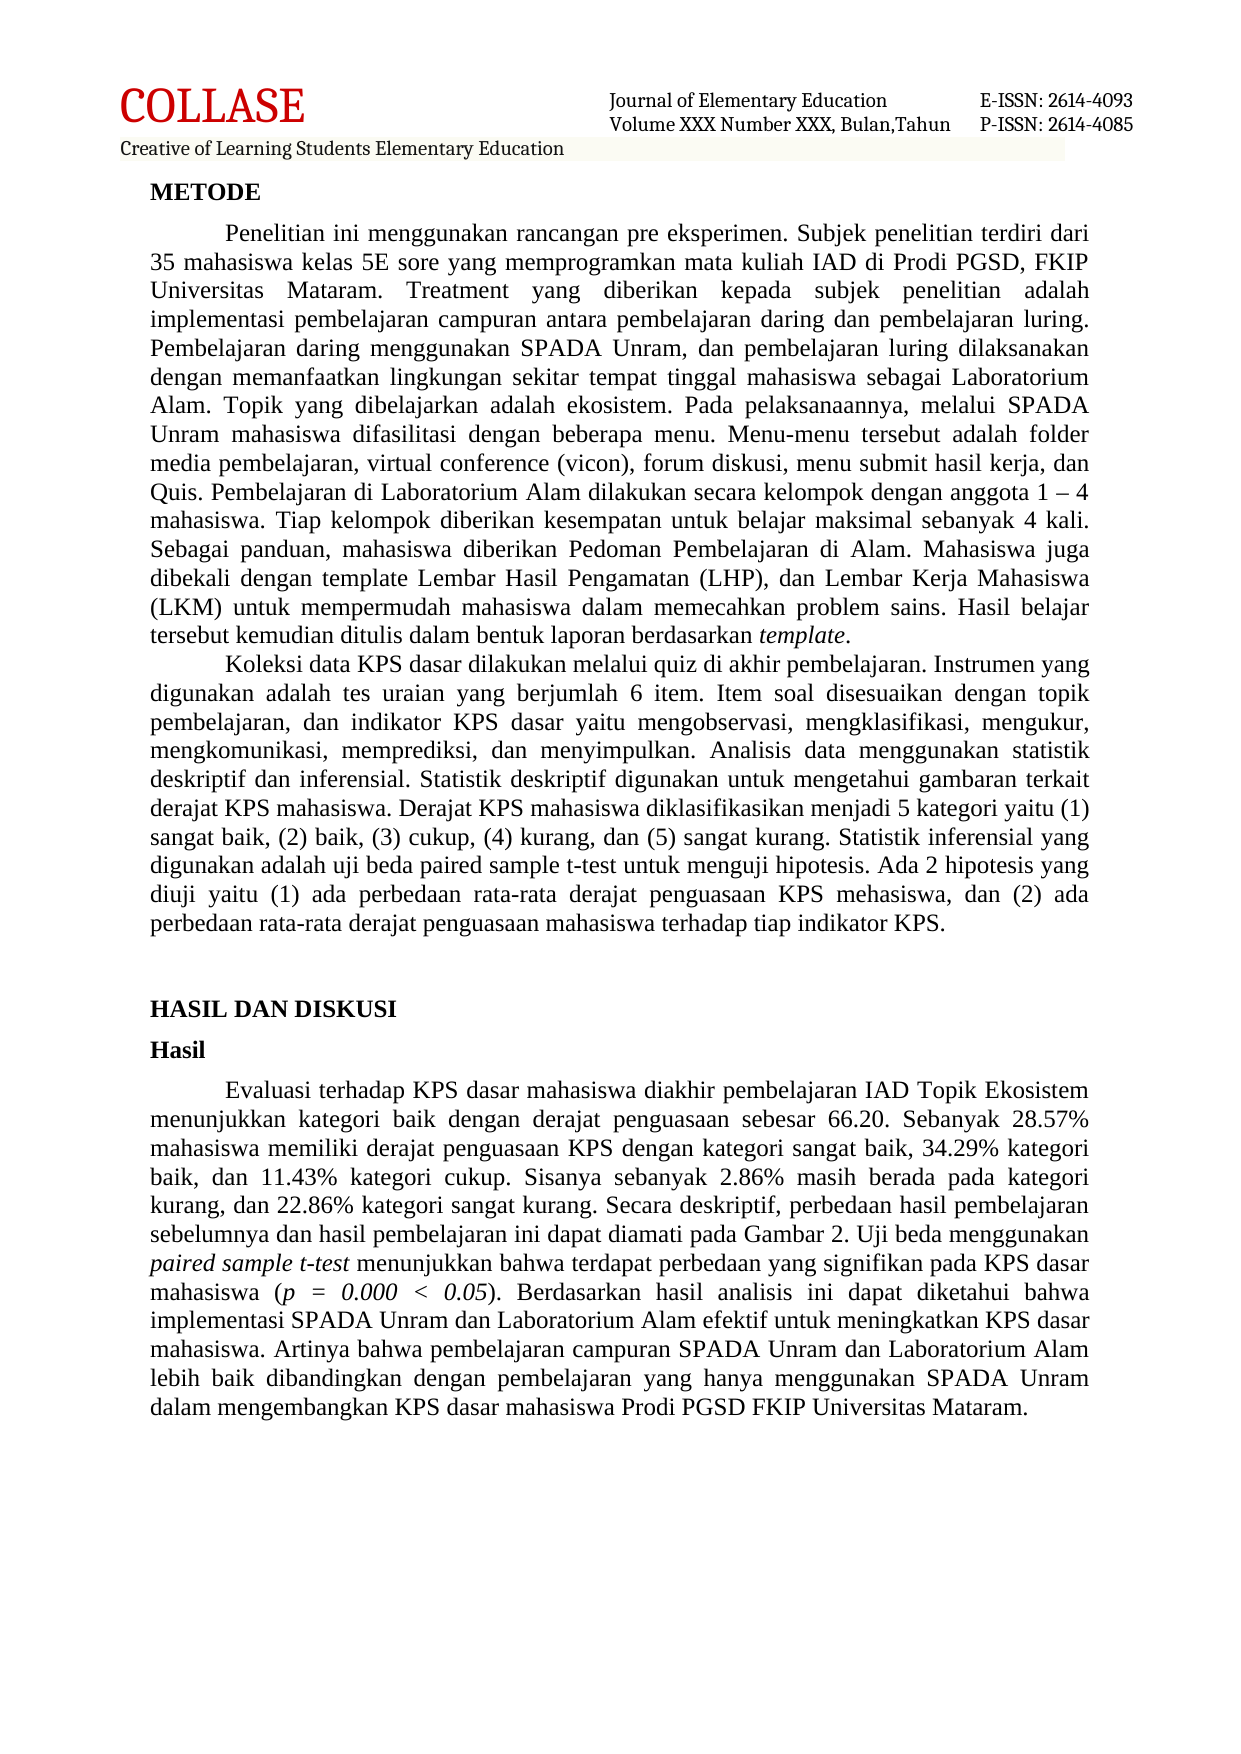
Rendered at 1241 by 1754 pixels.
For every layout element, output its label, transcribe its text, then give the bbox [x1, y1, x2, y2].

text Koleksi data KPS dasar dilakukan melalui quiz di akhir pembelajaran. Instrumen yang digunakan adalah tes uraian yang berjumlah 6 item. Item soal disesuaikan dengan topik pembelajaran, dan indikator KPS dasar yaitu mengobservasi, mengklasifikasi, mengukur, mengkomunikasi, memprediksi, dan menyimpulkan. Analisis data menggunakan statistik deskriptif dan inferensial. Statistik deskriptif digunakan untuk mengetahui gambaran terkait derajat KPS mahasiswa. Derajat KPS mahasiswa diklasifikasikan menjadi 5 kategori yaitu (1) sangat baik, (2) baik, (3) cukup, (4) kurang, dan (5) sangat kurang. Statistik inferensial yang digunakan adalah uji beda paired sample t-test untuk menguji hipotesis. Ada 2 hipotesis yang diuji yaitu (1) ada perbedaan rata-rata derajat penguasaan KPS mehasiswa, dan (2) ada perbedaan rata-rata derajat penguasaan mahasiswa terhadap tiap indikator KPS. [150, 649, 1090, 937]
text Evaluasi terhadap KPS dasar mahasiswa diakhir pembelajaran IAD Topik Ekosistem menunjukkan kategori baik dengan derajat penguasaan sebesar 66.20. Sebanyak 28.57% mahasiswa memiliki derajat penguasaan KPS dengan kategori sangat baik, 34.29% kategori baik, dan 11.43% kategori cukup. Sisanya sebanyak 2.86% masih berada pada kategori kurang, dan 22.86% kategori sangat kurang. Secara deskriptif, perbedaan hasil pembelajaran sebelumnya dan hasil pembelajaran ini dapat diamati pada Gambar 2. Uji beda menggunakan paired sample t-test menunjukkan bahwa terdapat perbedaan yang signifikan pada KPS dasar mahasiswa (p = 0.000 < 0.05). Berdasarkan hasil analisis ini dapat diketahui bahwa implementasi SPADA Unram dan Laboratorium Alam efektif untuk meningkatkan KPS dasar mahasiswa. Artinya bahwa pembelajaran campuran SPADA Unram dan Laboratorium Alam lebih baik dibandingkan dengan pembelajaran yang hanya menggunakan SPADA Unram dalam mengembangkan KPS dasar mahasiswa Prodi PGSD FKIP Universitas Mataram. [150, 1076, 1090, 1421]
text Penelitian ini menggunakan rancangan pre eksperimen. Subjek penelitian terdiri dari 35 mahasiswa kelas 5E sore yang memprogramkan mata kuliah IAD di Prodi PGSD, FKIP Universitas Mataram. Treatment yang diberikan kepada subjek penelitian adalah implementasi pembelajaran campuran antara pembelajaran daring dan pembelajaran luring. Pembelajaran daring menggunakan SPADA Unram, dan pembelajaran luring dilaksanakan dengan memanfaatkan lingkungan sekitar tempat tinggal mahasiswa sebagai Laboratorium Alam. Topik yang dibelajarkan adalah ekosistem. Pada pelaksanaannya, melalui SPADA Unram mahasiswa difasilitasi dengan beberapa menu. Menu-menu tersebut adalah folder media pembelajaran, virtual conference (vicon), forum diskusi, menu submit hasil kerja, dan Quis. Pembelajaran di Laboratorium Alam dilakukan secara kelompok dengan anggota 1 – 4 mahasiswa. Tiap kelompok diberikan kesempatan untuk belajar maksimal sebanyak 4 kali. Sebagai panduan, mahasiswa diberikan Pedoman Pembelajaran di Alam. Mahasiswa juga dibekali dengan template Lembar Hasil Pengamatan (LHP), dan Lembar Kerja Mahasiswa (LKM) untuk mempermudah mahasiswa dalam memecahkan problem sains. Hasil belajar tersebut kemudian ditulis dalam bentuk laporan berdasarkan template. [150, 218, 1090, 649]
text Hasil [150, 1035, 1090, 1064]
text METODE [150, 177, 1090, 206]
text HASIL DAN DISKUSI [150, 994, 1090, 1023]
